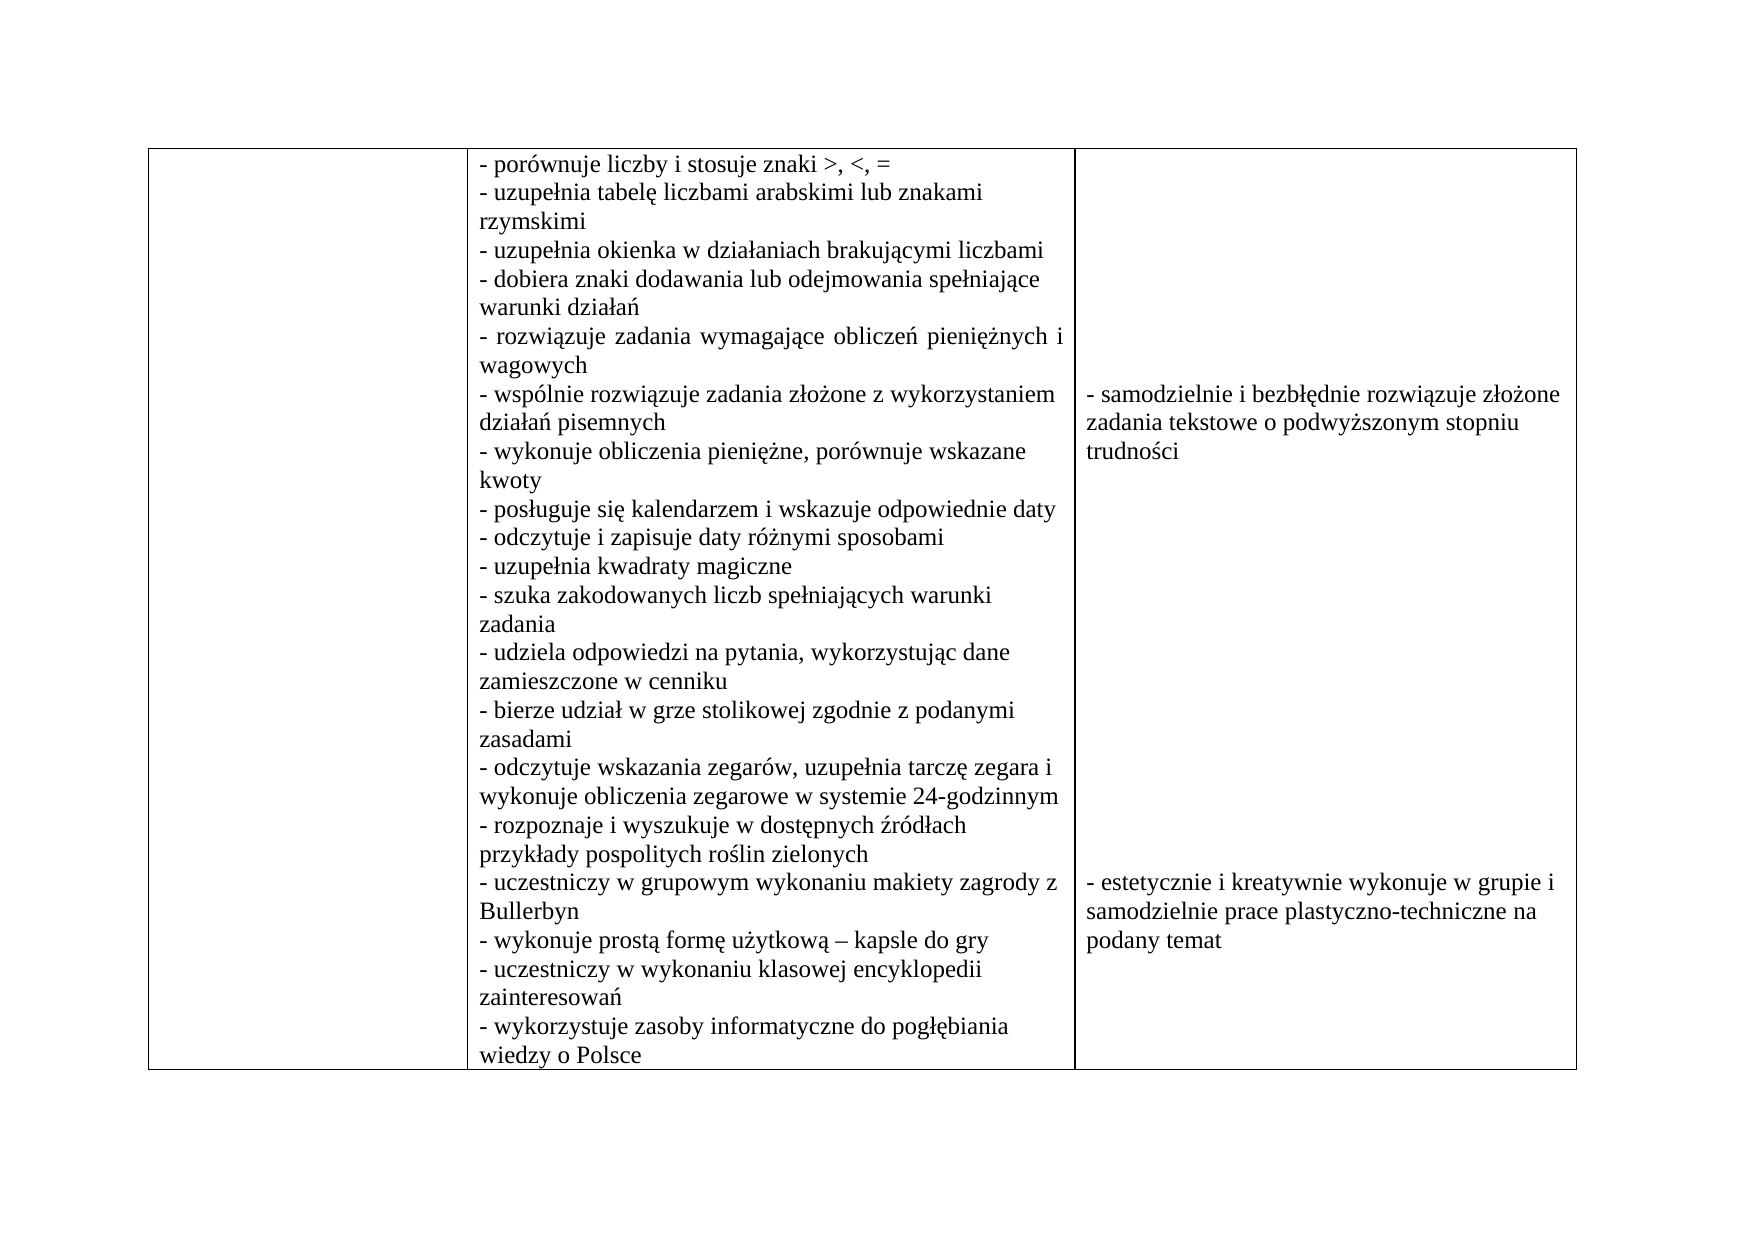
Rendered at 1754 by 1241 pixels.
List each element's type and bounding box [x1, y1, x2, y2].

table_cell [149, 149, 467, 1069]
table_cell [468, 149, 1074, 1069]
table_cell [1076, 149, 1576, 1069]
